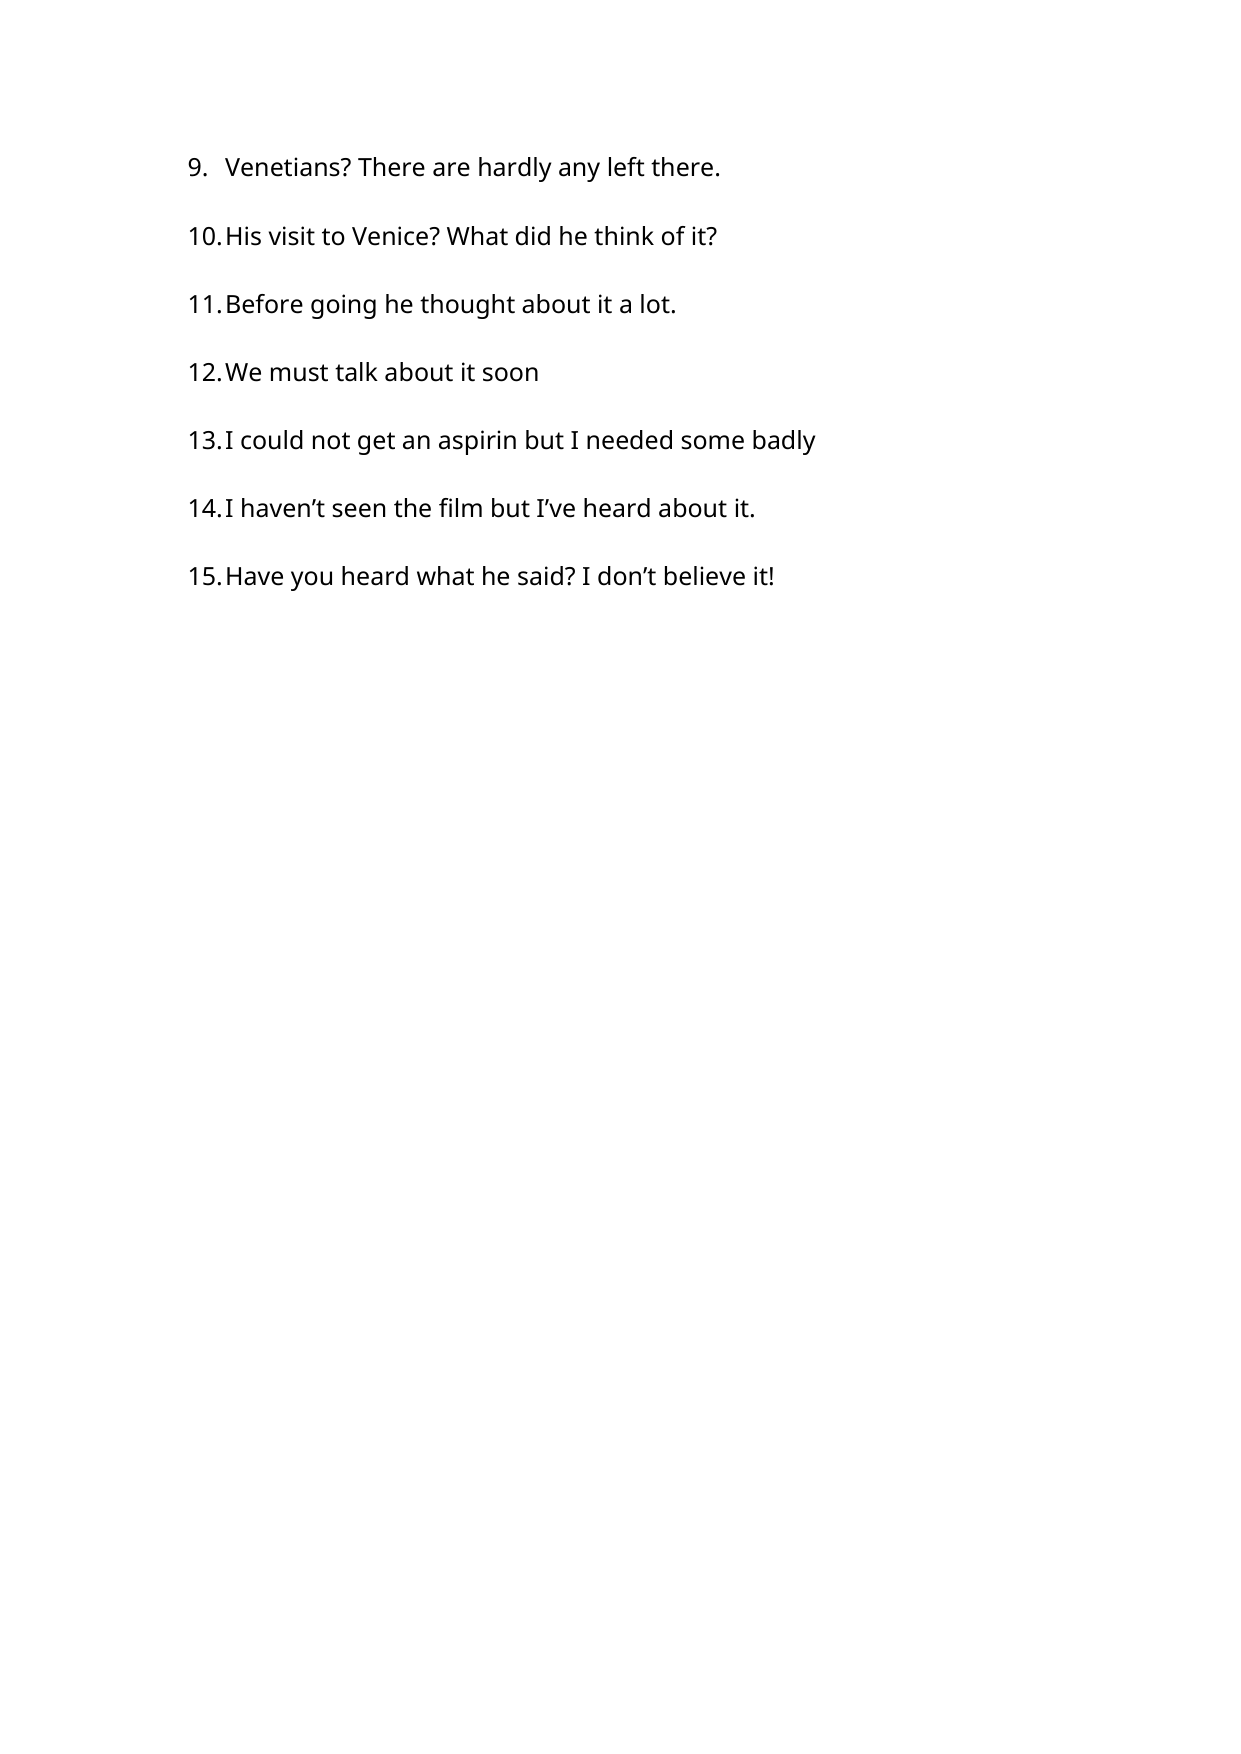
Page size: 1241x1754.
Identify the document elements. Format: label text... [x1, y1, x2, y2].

list Venetians? There are hardly any left there. [187, 150, 1090, 184]
list Have you heard what he said? I don’t believe it! [187, 559, 1090, 593]
list His visit to Venice? What did he think of it? [187, 218, 1090, 252]
list Before going he thought about it a lot. [187, 286, 1090, 320]
list I could not get an aspirin but I needed some badly [187, 422, 1090, 457]
list I haven’t seen the film but I’ve heard about it. [187, 491, 1090, 525]
list We must talk about it soon [187, 354, 1090, 388]
